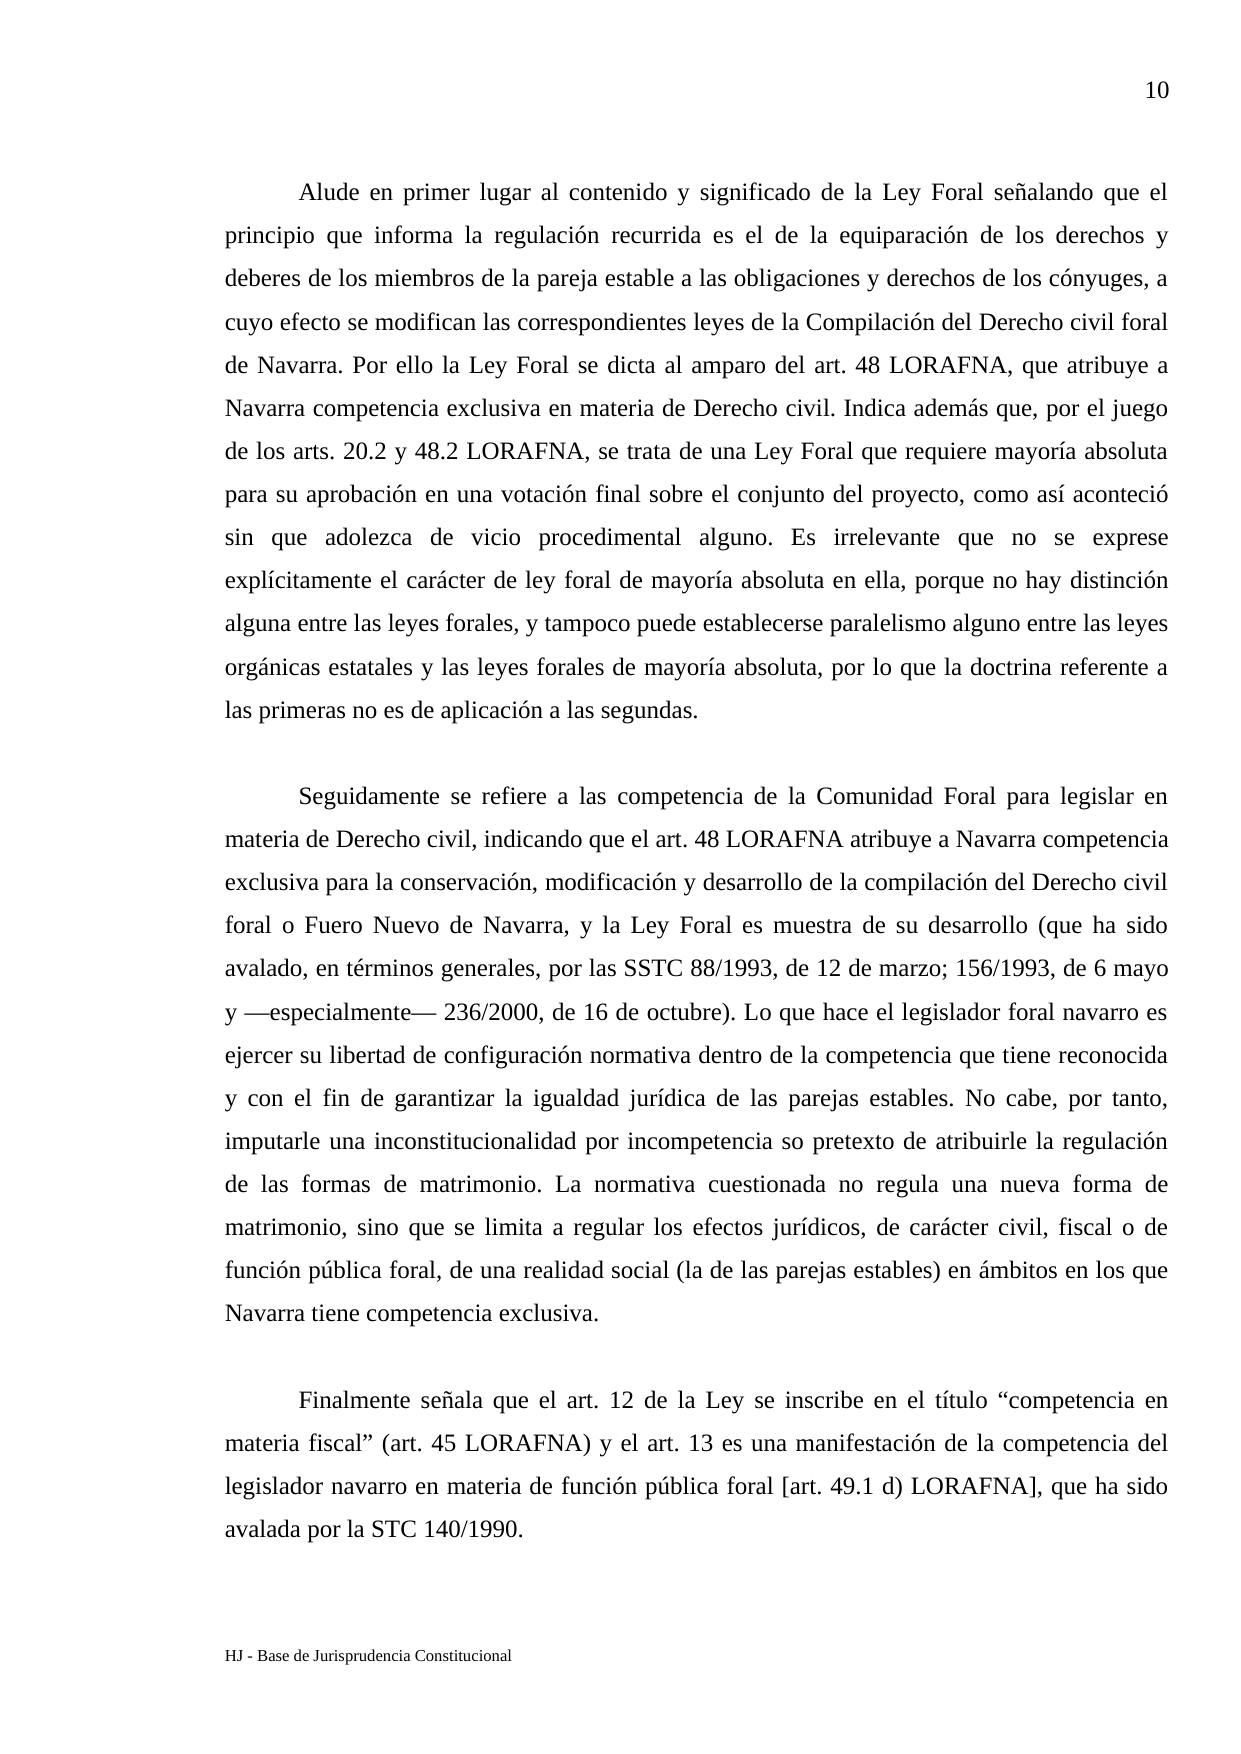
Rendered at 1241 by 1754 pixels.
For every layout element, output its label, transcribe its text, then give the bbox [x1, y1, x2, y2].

text Alude en primer lugar al contenido y significado de la Ley Foral señalando que el principio que informa la regulación recurrida es el de la equiparación de los derechos y deberes de los miembros de la pareja estable a las obligaciones y derechos de los cónyuges, a cuyo efecto se modifican las correspondientes leyes de la Compilación del Derecho civil foral de Navarra. Por ello la Ley Foral se dicta al amparo del art. 48 LORAFNA, que atribuye a Navarra competencia exclusiva en materia de Derecho civil. Indica además que, por el juego de los arts. 20.2 y 48.2 LORAFNA, se trata de una Ley Foral que requiere mayoría absoluta para su aprobación en una votación final sobre el conjunto del proyecto, como así aconteció sin que adolezca de vicio procedimental alguno. Es irrelevante que no se exprese explícitamente el carácter de ley foral de mayoría absoluta en ella, porque no hay distinción alguna entre las leyes forales, y tampoco puede establecerse paralelismo alguno entre las leyes orgánicas estatales y las leyes forales de mayoría absoluta, por lo que la doctrina referente a las primeras no es de aplicación a las segundas. [224, 177, 1169, 723]
text Seguidamente se refiere a las competencia de la Comunidad Foral para legislar en materia de Derecho civil, indicando que el art. 48 LORAFNA atribuye a Navarra competencia exclusiva para la conservación, modificación y desarrollo de la compilación del Derecho civil foral o Fuero Nuevo de Navarra, y la Ley Foral es muestra de su desarrollo (que ha sido avalado, en términos generales, por las SSTC 88/1993, de 12 de marzo; 156/1993, de 6 mayo y —especialmente— 236/2000, de 16 de octubre). Lo que hace el legislador foral navarro es ejercer su libertad de configuración normativa dentro de la competencia que tiene reconocida y con el fin de garantizar la igualdad jurídica de las parejas estables. No cabe, por tanto, imputarle una inconstitucionalidad por incompetencia so pretexto de atribuirle la regulación de las formas de matrimonio. La normativa cuestionada no regula una nueva forma de matrimonio, sino que se limita a regular los efectos jurídicos, de carácter civil, fiscal o de función pública foral, de una realidad social (la de las parejas estables) en ámbitos en los que Navarra tiene competencia exclusiva. [224, 781, 1169, 1327]
text Finalmente señala que el art. 12 de la Ley se inscribe en el título “competencia en materia fiscal” (art. 45 LORAFNA) y el art. 13 es una manifestación de la competencia del legislador navarro en materia de función pública foral [art. 49.1 d) LORAFNA], que ha sido avalada por la STC 140/1990. [224, 1385, 1169, 1543]
